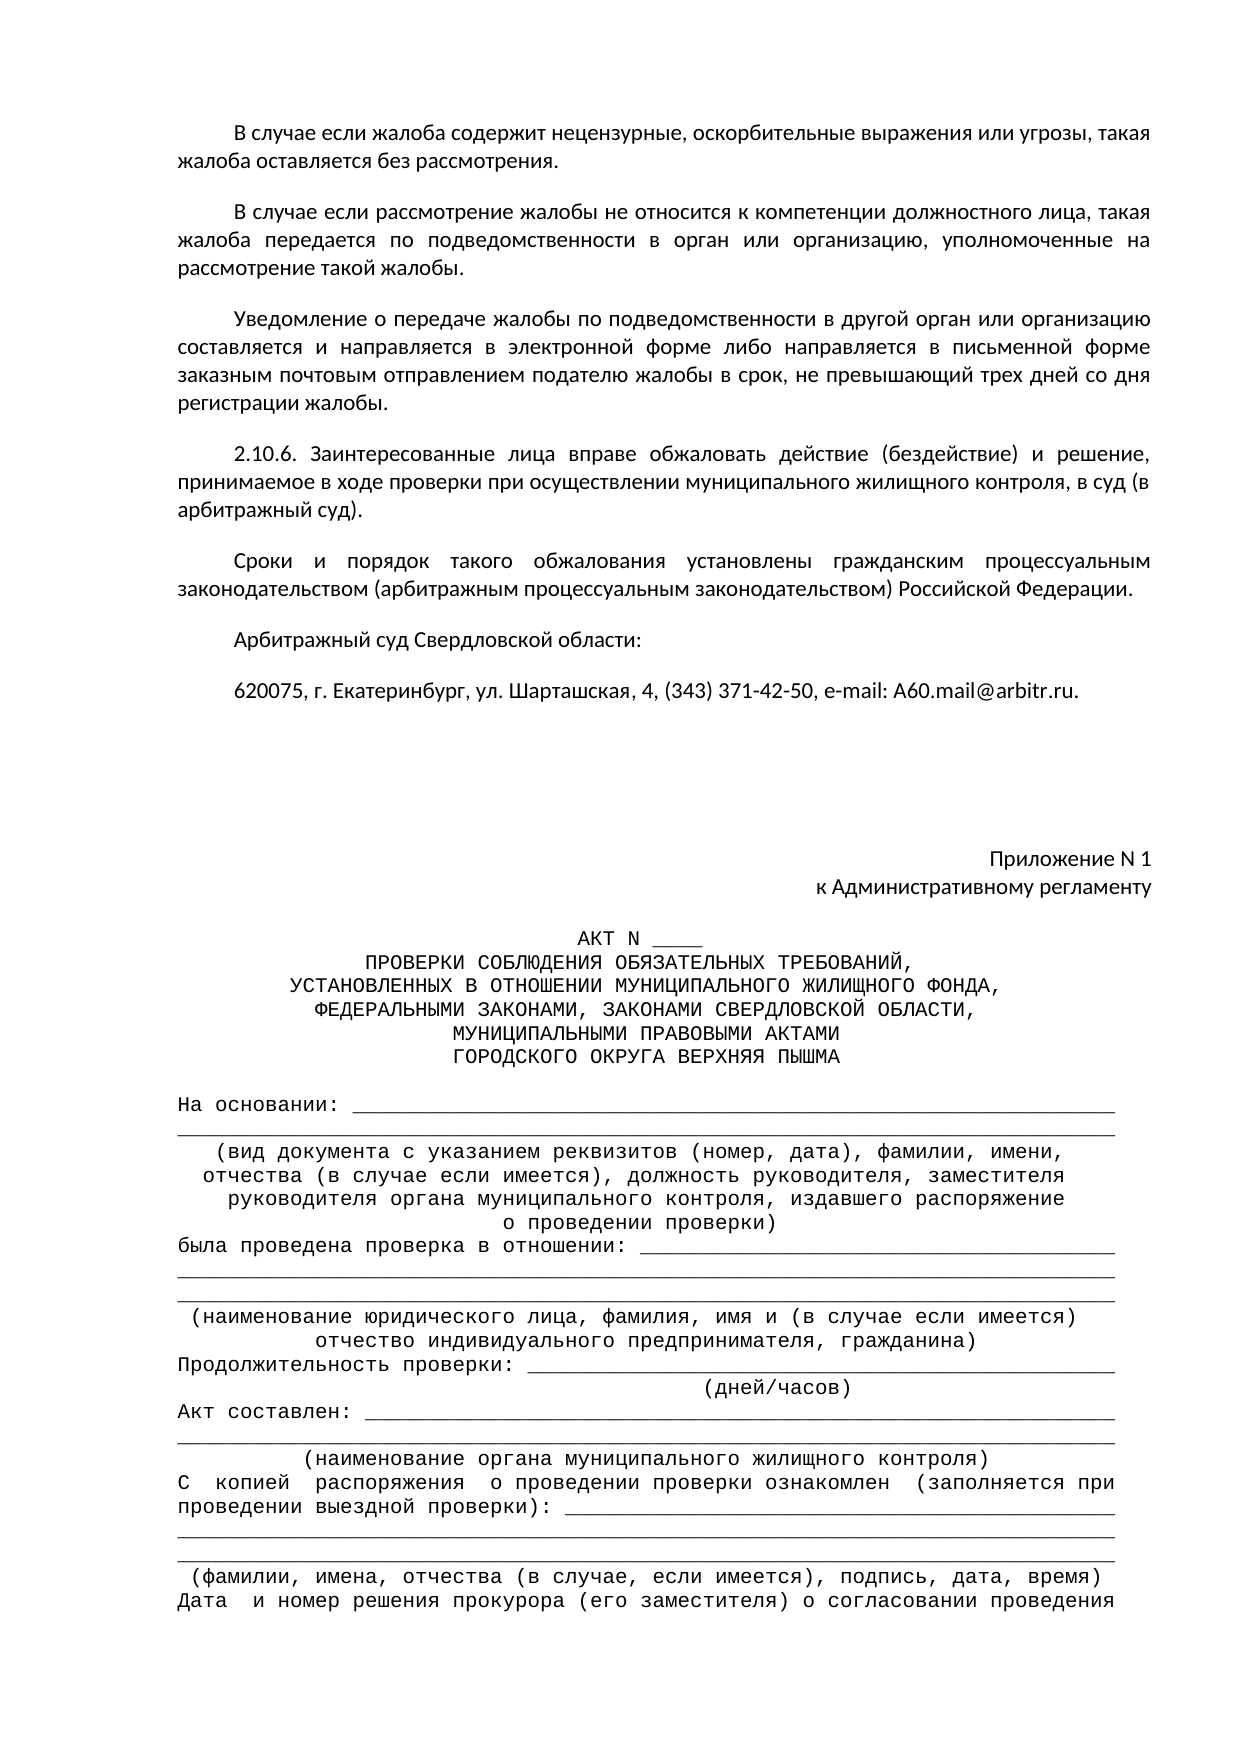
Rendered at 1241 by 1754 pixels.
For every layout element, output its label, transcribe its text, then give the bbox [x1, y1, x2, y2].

text (наименование органа муниципального жилищного контроля) [177, 1448, 1152, 1472]
text (дней/часов) [177, 1377, 1152, 1401]
text Акт составлен: ____________________________________________________________ [177, 1401, 1152, 1425]
text о проведении проверки) [177, 1212, 1152, 1236]
text Сроки и порядок такого обжалования установлены гражданским процессуальным законодательством (арбитражным процессуальным законодательством) Российской Федерации. [177, 546, 1152, 602]
text ГОРОДСКОГО ОКРУГА ВЕРХНЯЯ ПЫШМА [177, 1046, 1152, 1070]
text (вид документа с указанием реквизитов (номер, дата), фамилии, имени, [177, 1141, 1152, 1164]
text ___________________________________________________________________________ [177, 1425, 1152, 1448]
text Продолжительность проверки: _______________________________________________ [177, 1354, 1152, 1377]
text Уведомление о передаче жалобы по подведомственности в другой орган или организацию составляется и направляется в электронной форме либо направляется в письменной форме заказным почтовым отправлением подателю жалобы в срок, не превышающий трех дней со дня регистрации жалобы. [177, 304, 1152, 416]
text 620075, г. Екатеринбург, ул. Шарташская, 4, (343) 371-42-50, e-mail: A60.mail@arbitr.ru. [177, 676, 1152, 704]
text На основании: _____________________________________________________________ [177, 1094, 1152, 1117]
text ФЕДЕРАЛЬНЫМИ ЗАКОНАМИ, ЗАКОНАМИ СВЕРДЛОВСКОЙ ОБЛАСТИ, [177, 999, 1152, 1023]
text к Административному регламенту [177, 872, 1152, 900]
text С копией распоряжения о проведении проверки ознакомлен (заполняется при [177, 1472, 1152, 1496]
text В случае если рассмотрение жалобы не относится к компетенции должностного лица, такая жалоба передается по подведомственности в орган или организацию, уполномоченные на рассмотрение такой жалобы. [177, 197, 1152, 281]
text (фамилии, имена, отчества (в случае, если имеется), подпись, дата, время) [177, 1567, 1152, 1590]
text (наименование юридического лица, фамилия, имя и (в случае если имеется) [177, 1306, 1152, 1330]
text ___________________________________________________________________________ [177, 1117, 1152, 1141]
text руководителя органа муниципального контроля, издавшего распоряжение [177, 1188, 1152, 1212]
text АКТ N ____ [177, 928, 1152, 952]
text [177, 1543, 1152, 1567]
text отчества (в случае если имеется), должность руководителя, заместителя [177, 1164, 1152, 1188]
text Арбитражный суд Свердловской области: [177, 625, 1152, 653]
text ПРОВЕРКИ СОБЛЮДЕНИЯ ОБЯЗАТЕЛЬНЫХ ТРЕБОВАНИЙ, [177, 952, 1152, 975]
text Приложение N 1 [177, 844, 1152, 872]
text МУНИЦИПАЛЬНЫМИ ПРАВОВЫМИ АКТАМИ [177, 1023, 1152, 1046]
text ___________________________________________________________________________ [177, 1259, 1152, 1283]
text 2.10.6. Заинтересованные лица вправе обжаловать действие (бездействие) и решение, принимаемое в ходе проверки при осуществлении муниципального жилищного контроля, в суд (в арбитражный суд). [177, 439, 1152, 523]
text ___________________________________________________________________________ [177, 1283, 1152, 1306]
text проведении выездной проверки): ____________________________________________ [177, 1496, 1152, 1519]
text была проведена проверка в отношении: ______________________________________ [177, 1236, 1152, 1259]
text ___________________________________________________________________________ [177, 1519, 1152, 1543]
text отчество индивидуального предпринимателя, гражданина) [177, 1330, 1152, 1354]
text УСТАНОВЛЕННЫХ В ОТНОШЕНИИ МУНИЦИПАЛЬНОГО ЖИЛИЩНОГО ФОНДА, [177, 975, 1152, 999]
text Дата и номер решения прокурора (его заместителя) о согласовании проведения [177, 1590, 1152, 1614]
text В случае если жалоба содержит нецензурные, оскорбительные выражения или угрозы, такая жалоба оставляется без рассмотрения. [177, 118, 1152, 174]
